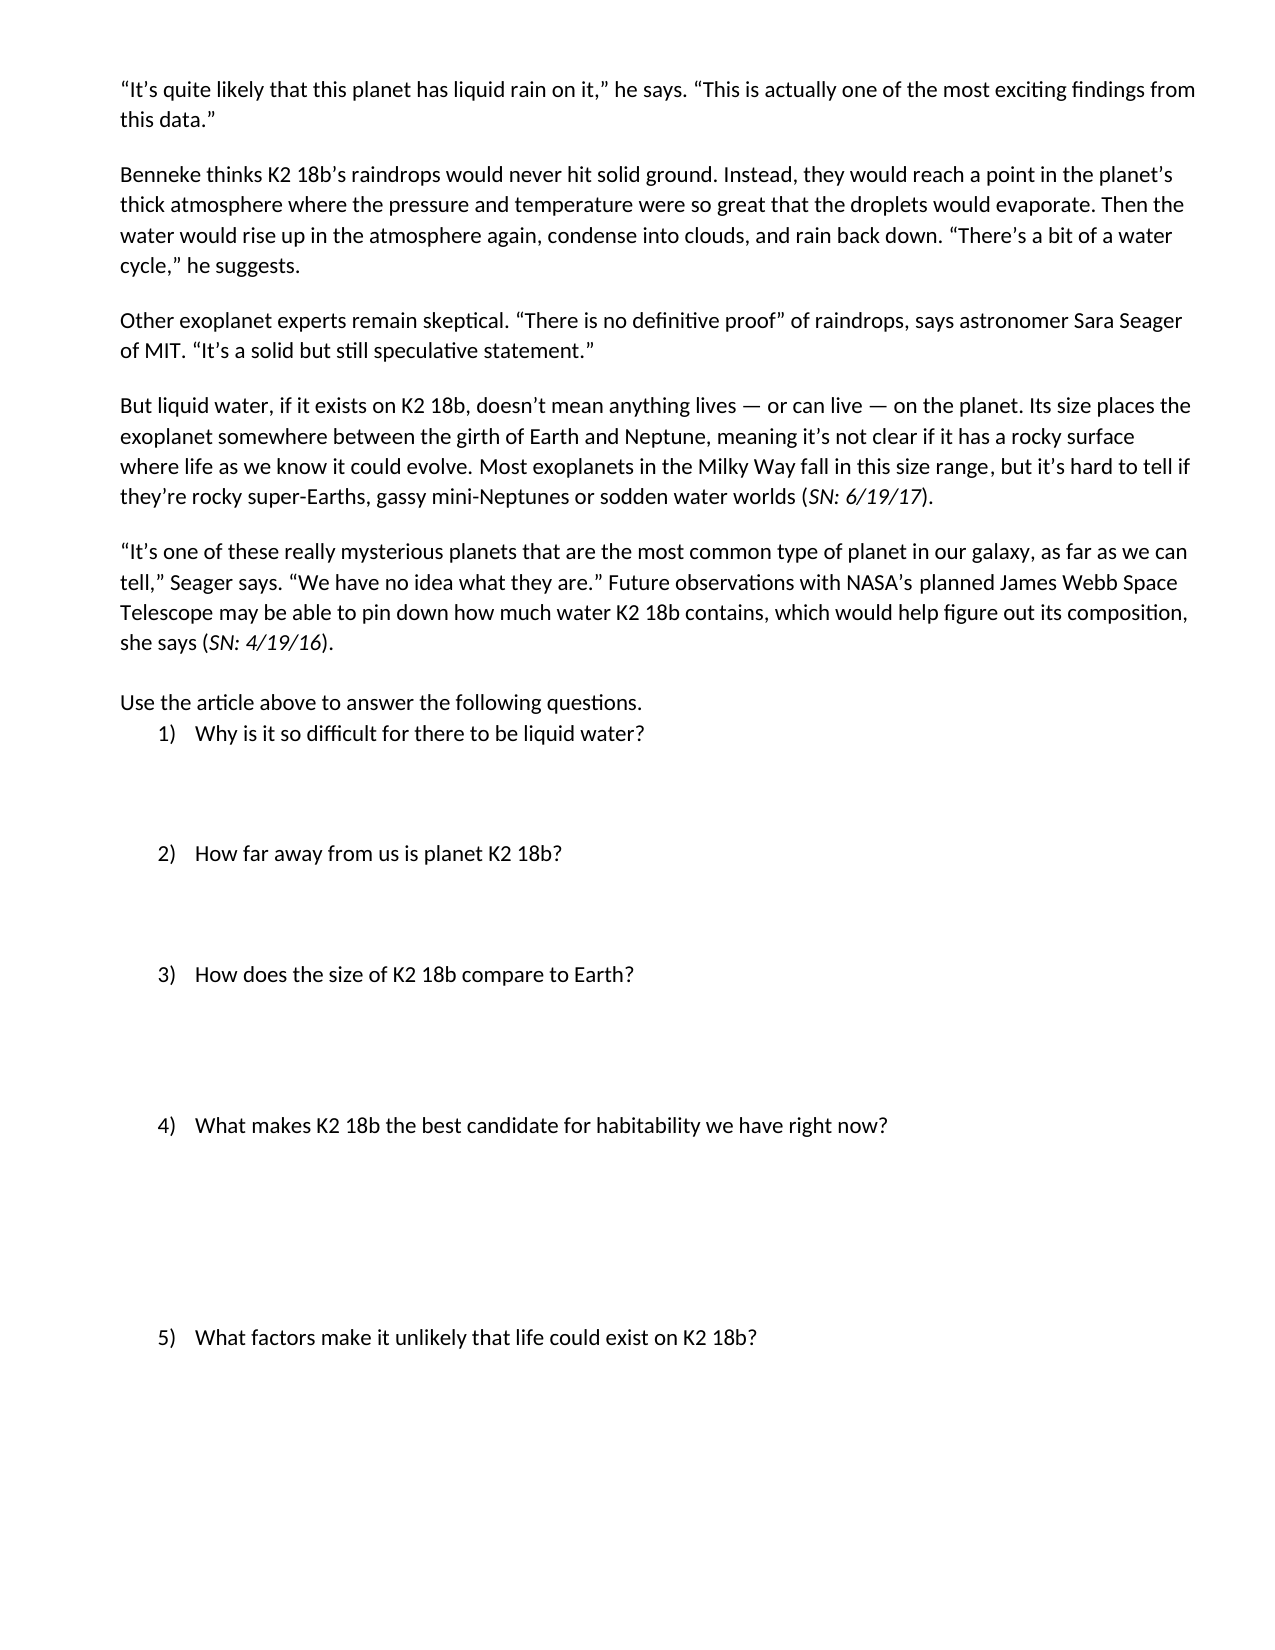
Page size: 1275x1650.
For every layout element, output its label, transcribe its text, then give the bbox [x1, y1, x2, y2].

text Use the article above to answer the following questions. [120, 688, 1200, 717]
list What makes K2 18b the best candidate for habitability we have right now? [157, 1111, 1200, 1139]
text Benneke thinks K2 18b’s raindrops would never hit solid ground. Instead, they would reach a point in the planet’s thick atmosphere where the pressure and temperature were so great that the droplets would evaporate. Then the water would rise up in the atmosphere again, condense into clouds, and rain back down. “There’s a bit of a water cycle,” he suggests. [120, 160, 1200, 279]
text “It’s quite likely that this planet has liquid rain on it,” he says. “This is actually one of the most exciting findings from this data.” [120, 75, 1200, 133]
list How does the size of K2 18b compare to Earth? [157, 960, 1200, 988]
text “It’s one of these really mysterious planets that are the most common type of planet in our galaxy, as far as we can tell,” Seager says. “We have no idea what they are.” Future observations with NASA’s planned James Webb Space Telescope may be able to pin down how much water K2 18b contains, which would help figure out its composition, she says (SN: 4/19/16). [120, 537, 1200, 656]
list What factors make it unlikely that life could exist on K2 18b? [157, 1323, 1200, 1351]
text But liquid water, if it exists on K2 18b, doesn’t mean anything lives — or can live — on the planet. Its size places the exoplanet somewhere between the girth of Earth and Neptune, meaning it’s not clear if it has a rocky surface where life as we know it could evolve. Most exoplanets in the Milky Way fall in this size range, but it’s hard to tell if they’re rocky super-Earths, gassy mini-Neptunes or sodden water worlds (SN: 6/19/17). [120, 392, 1200, 510]
list Why is it so difficult for there to be liquid water? [157, 719, 1200, 747]
text Other exoplanet experts remain skeptical. “There is no definitive proof” of raindrops, says astronomer Sara Seager of MIT. “It’s a solid but still speculative statement.” [120, 306, 1200, 364]
list How far away from us is planet K2 18b? [157, 839, 1200, 868]
